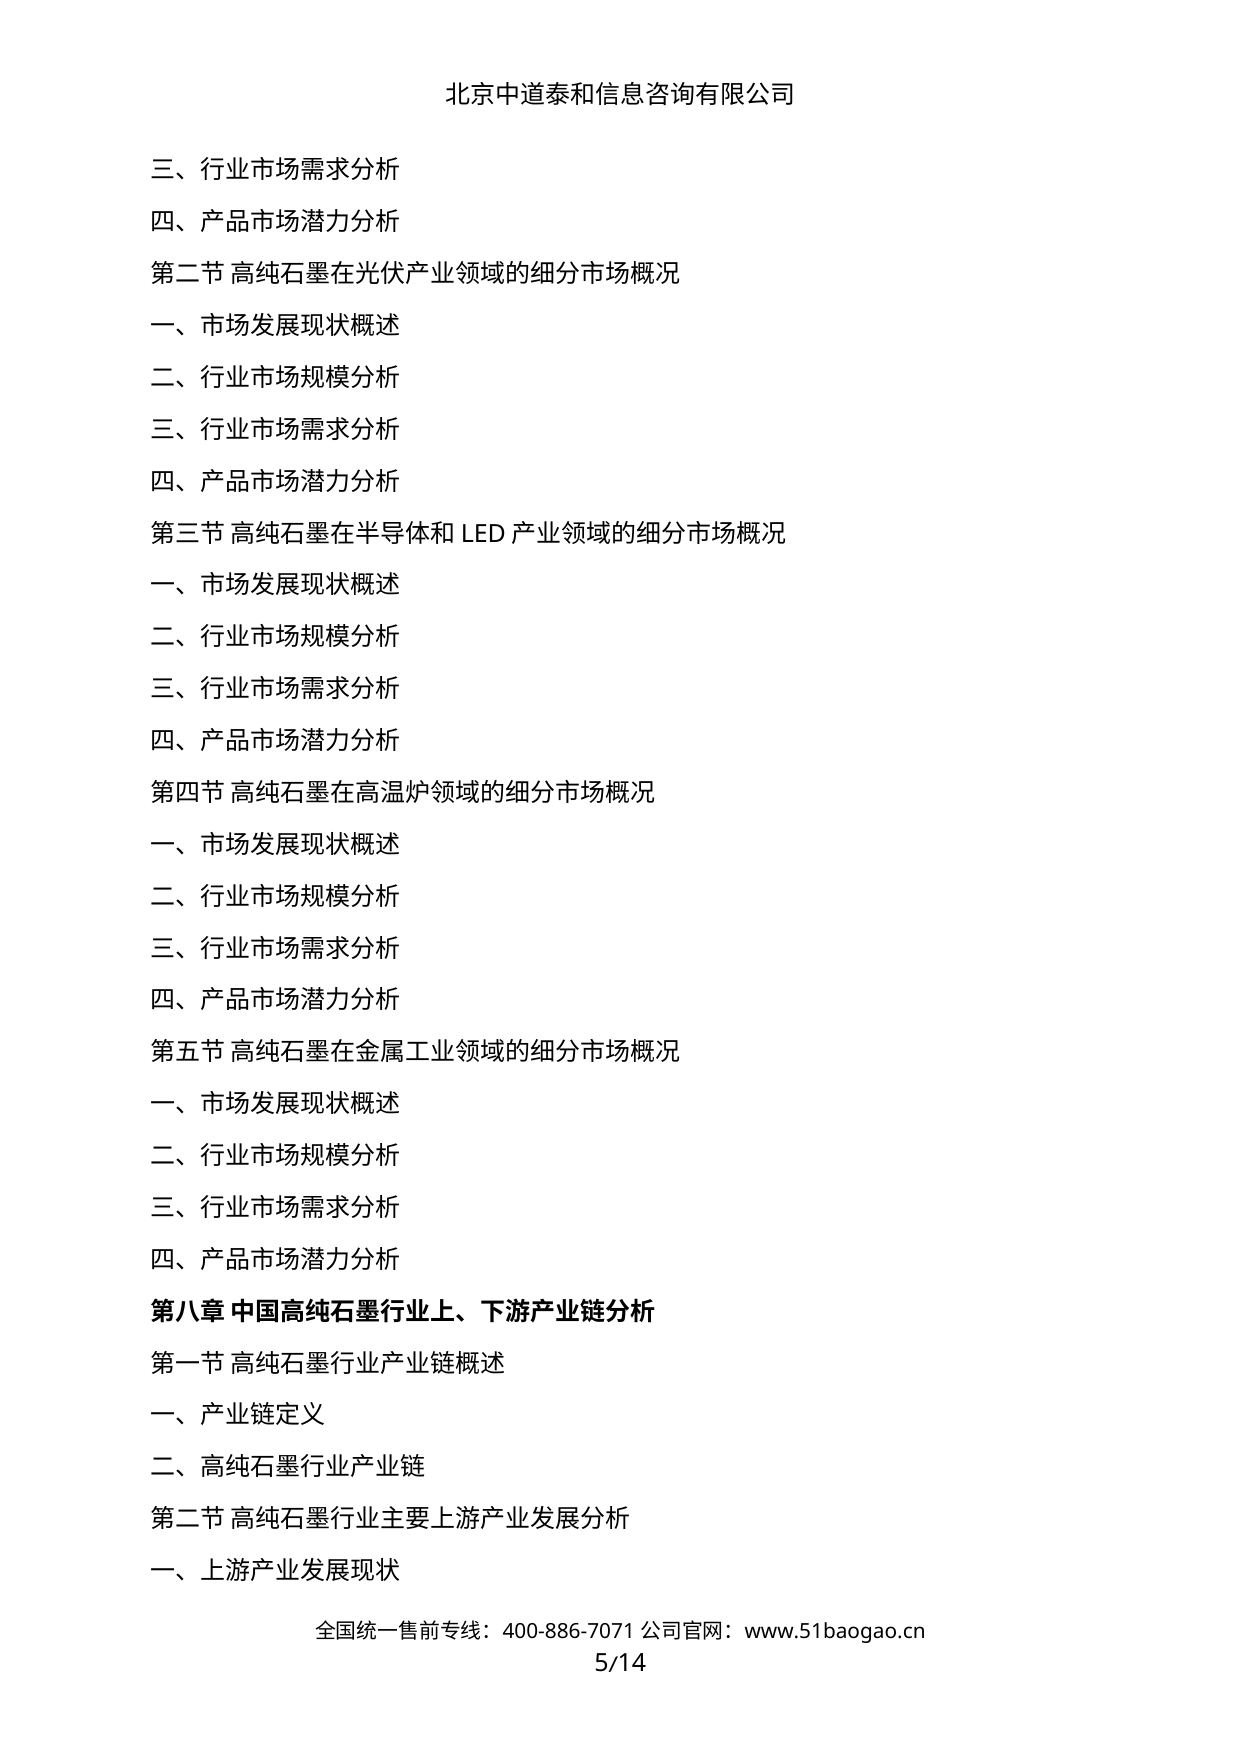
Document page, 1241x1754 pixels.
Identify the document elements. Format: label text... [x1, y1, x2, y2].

text 二、行业市场规模分析 [150, 876, 1090, 912]
text 一、市场发展现状概述 [150, 565, 1090, 601]
text 第二节 高纯石墨在光伏产业领域的细分市场概况 [150, 254, 1090, 290]
text 四、产品市场潜力分析 [150, 980, 1090, 1016]
text 三、行业市场需求分析 [150, 928, 1090, 964]
text 第三节 高纯石墨在半导体和LED产业领域的细分市场概况 [150, 513, 1090, 549]
text 四、产品市场潜力分析 [150, 1239, 1090, 1276]
text 一、市场发展现状概述 [150, 306, 1090, 342]
text 一、产业链定义 [150, 1395, 1090, 1431]
text 第一节 高纯石墨行业产业链概述 [150, 1343, 1090, 1379]
text 一、市场发展现状概述 [150, 824, 1090, 861]
text 二、高纯石墨行业产业链 [150, 1447, 1090, 1483]
text 一、上游产业发展现状 [150, 1551, 1090, 1587]
text 三、行业市场需求分析 [150, 409, 1090, 446]
text 四、产品市场潜力分析 [150, 721, 1090, 757]
text 第五节 高纯石墨在金属工业领域的细分市场概况 [150, 1032, 1090, 1068]
text 二、行业市场规模分析 [150, 617, 1090, 653]
text 二、行业市场规模分析 [150, 1136, 1090, 1172]
text 三、行业市场需求分析 [150, 669, 1090, 705]
text 第四节 高纯石墨在高温炉领域的细分市场概况 [150, 772, 1090, 809]
text 第八章 中国高纯石墨行业上、下游产业链分析 [150, 1291, 1090, 1327]
text 三、行业市场需求分析 [150, 150, 1090, 186]
text 二、行业市场规模分析 [150, 357, 1090, 394]
text 三、行业市场需求分析 [150, 1187, 1090, 1224]
text 四、产品市场潜力分析 [150, 202, 1090, 238]
text 四、产品市场潜力分析 [150, 461, 1090, 497]
text 第二节 高纯石墨行业主要上游产业发展分析 [150, 1499, 1090, 1535]
text 一、市场发展现状概述 [150, 1084, 1090, 1120]
